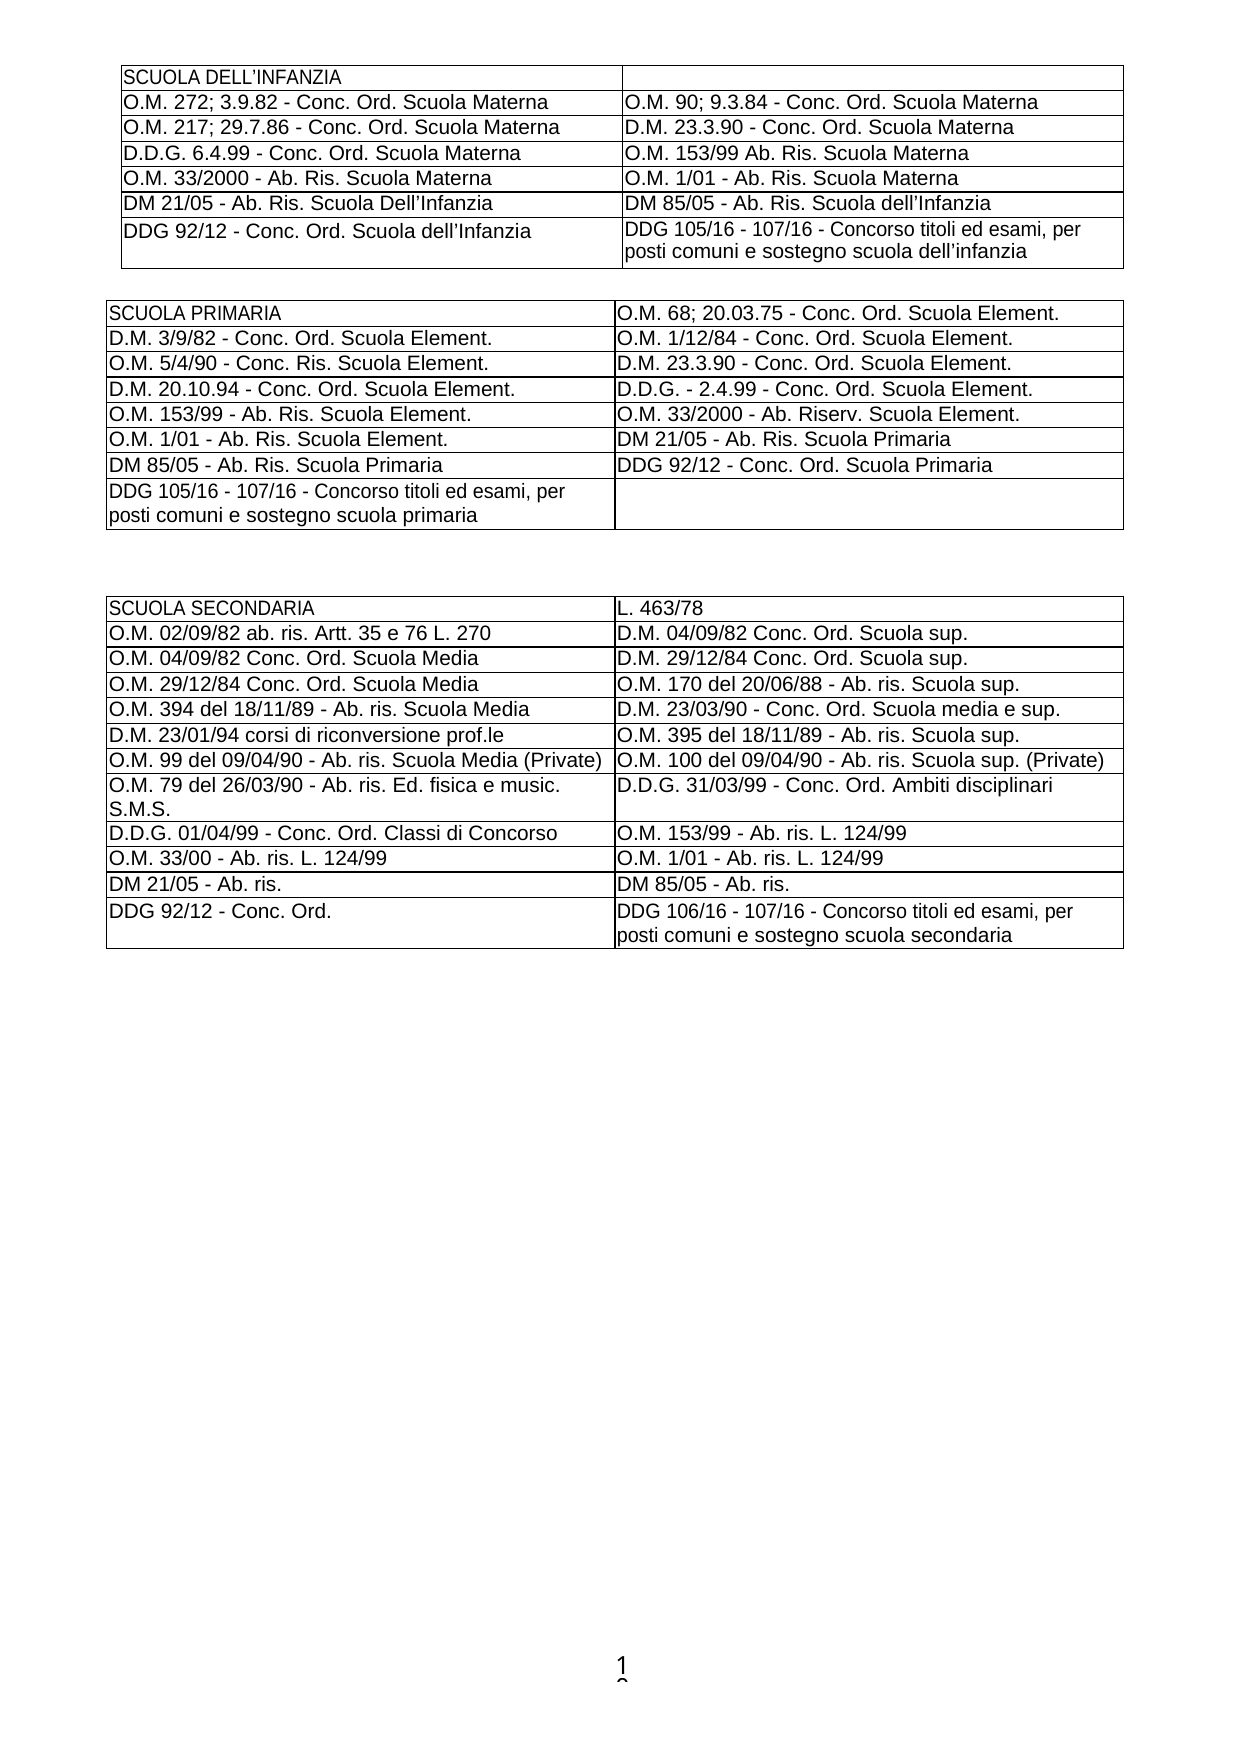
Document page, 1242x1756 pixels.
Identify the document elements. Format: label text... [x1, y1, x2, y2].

table_cell O.M. 79 del 26/03/90 - Ab. ris. Ed. fisica e music. S.M.S. [107, 774, 614, 821]
table_header SCUOLA SECONDARIA [107, 597, 614, 621]
table_cell DM 21/05 - Ab. Ris. Scuola Dell’Infanzia [122, 193, 622, 217]
table_cell DM 21/05 - Ab. ris. [107, 873, 614, 897]
table_cell D.M. 04/09/82 Conc. Ord. Scuola sup. [616, 622, 1123, 646]
table_cell D.M. 20.10.94 - Conc. Ord. Scuola Element. [107, 378, 614, 402]
table_cell O.M. 153/99 - Ab. ris. L. 124/99 [616, 822, 1123, 846]
table_cell D.M. 23.3.90 - Conc. Ord. Scuola Materna [623, 116, 1123, 141]
table_header O.M. 68; 20.03.75 - Conc. Ord. Scuola Element. [616, 301, 1123, 326]
table_cell O.M. 29/12/84 Conc. Ord. Scuola Media [107, 673, 614, 697]
table_header SCUOLA PRIMARIA [107, 301, 614, 326]
table_cell O.M. 5/4/90 - Conc. Ris. Scuola Element. [107, 352, 614, 376]
table_cell O.M. 153/99 - Ab. Ris. Scuola Element. [107, 403, 614, 427]
table_cell O.M. 33/2000 - Ab. Riserv. Scuola Element. [616, 403, 1123, 427]
table_cell O.M. 1/12/84 - Conc. Ord. Scuola Element. [616, 327, 1123, 351]
table_cell D.D.G. - 2.4.99 - Conc. Ord. Scuola Element. [616, 378, 1123, 402]
table_cell DM 21/05 - Ab. Ris. Scuola Primaria [616, 428, 1123, 452]
table_cell DDG 105/16 - 107/16 - Concorso titoli ed esami, per posti comuni e sostegno scuola primaria [107, 479, 614, 529]
table_cell O.M. 1/01 - Ab. Ris. Scuola Element. [107, 428, 614, 452]
table_cell O.M. 170 del 20/06/88 - Ab. ris. Scuola sup. [616, 673, 1123, 697]
table_cell DM 85/05 - Ab. Ris. Scuola dell’Infanzia [623, 193, 1123, 217]
table_cell D.M. 23/01/94 corsi di riconversione prof.le [107, 724, 614, 748]
table_cell O.M. 394 del 18/11/89 - Ab. ris. Scuola Media [107, 698, 614, 723]
table_cell DM 85/05 - Ab. Ris. Scuola Primaria [107, 453, 614, 478]
table_cell D.D.G. 31/03/99 - Conc. Ord. Ambiti disciplinari [616, 774, 1123, 821]
table_cell O.M. 02/09/82 ab. ris. Artt. 35 e 76 L. 270 [107, 622, 614, 646]
table_cell O.M. 1/01 - Ab. Ris. Scuola Materna [623, 167, 1123, 191]
table_cell O.M. 90; 9.3.84 - Conc. Ord. Scuola Materna [623, 91, 1123, 115]
table_cell O.M. 217; 29.7.86 - Conc. Ord. Scuola Materna [122, 116, 622, 141]
table_cell O.M. 04/09/82 Conc. Ord. Scuola Media [107, 648, 614, 672]
table_cell O.M. 395 del 18/11/89 - Ab. ris. Scuola sup. [616, 724, 1123, 748]
table_cell [616, 479, 1123, 529]
table_header L. 463/78 [616, 597, 1123, 621]
table_header SCUOLA DELL’INFANZIA [122, 66, 622, 90]
table_cell DM 85/05 - Ab. ris. [616, 873, 1123, 897]
table_cell D.D.G. 6.4.99 - Conc. Ord. Scuola Materna [122, 142, 622, 166]
table_cell O.M. 153/99 Ab. Ris. Scuola Materna [623, 142, 1123, 166]
table_cell O.M. 33/00 - Ab. ris. L. 124/99 [107, 847, 614, 871]
table_cell DDG 92/12 - Conc. Ord. Scuola Primaria [616, 453, 1123, 478]
table_cell O.M. 33/2000 - Ab. Ris. Scuola Materna [122, 167, 622, 191]
table_cell O.M. 100 del 09/04/90 - Ab. ris. Scuola sup. (Private) [616, 749, 1123, 773]
table_cell O.M. 1/01 - Ab. ris. L. 124/99 [616, 847, 1123, 871]
table_cell D.M. 29/12/84 Conc. Ord. Scuola sup. [616, 648, 1123, 672]
table_cell O.M. 272; 3.9.82 - Conc. Ord. Scuola Materna [122, 91, 622, 115]
table_header [623, 66, 1123, 90]
table_cell O.M. 99 del 09/04/90 - Ab. ris. Scuola Media (Private) [107, 749, 614, 773]
table_cell DDG 92/12 - Conc. Ord. Scuola dell’Infanzia [122, 218, 622, 268]
table_cell D.M. 23.3.90 - Conc. Ord. Scuola Element. [616, 352, 1123, 376]
table_cell D.M. 23/03/90 - Conc. Ord. Scuola media e sup. [616, 698, 1123, 723]
table_cell D.D.G. 01/04/99 - Conc. Ord. Classi di Concorso [107, 822, 614, 846]
table_cell DDG 92/12 - Conc. Ord. [107, 898, 614, 948]
table_cell D.M. 3/9/82 - Conc. Ord. Scuola Element. [107, 327, 614, 351]
table_cell DDG 106/16 - 107/16 - Concorso titoli ed esami, per posti comuni e sostegno scuola secondaria [616, 898, 1123, 948]
table_cell DDG 105/16 - 107/16 - Concorso titoli ed esami, per posti comuni e sostegno scuola dell’infanzia [623, 218, 1123, 268]
